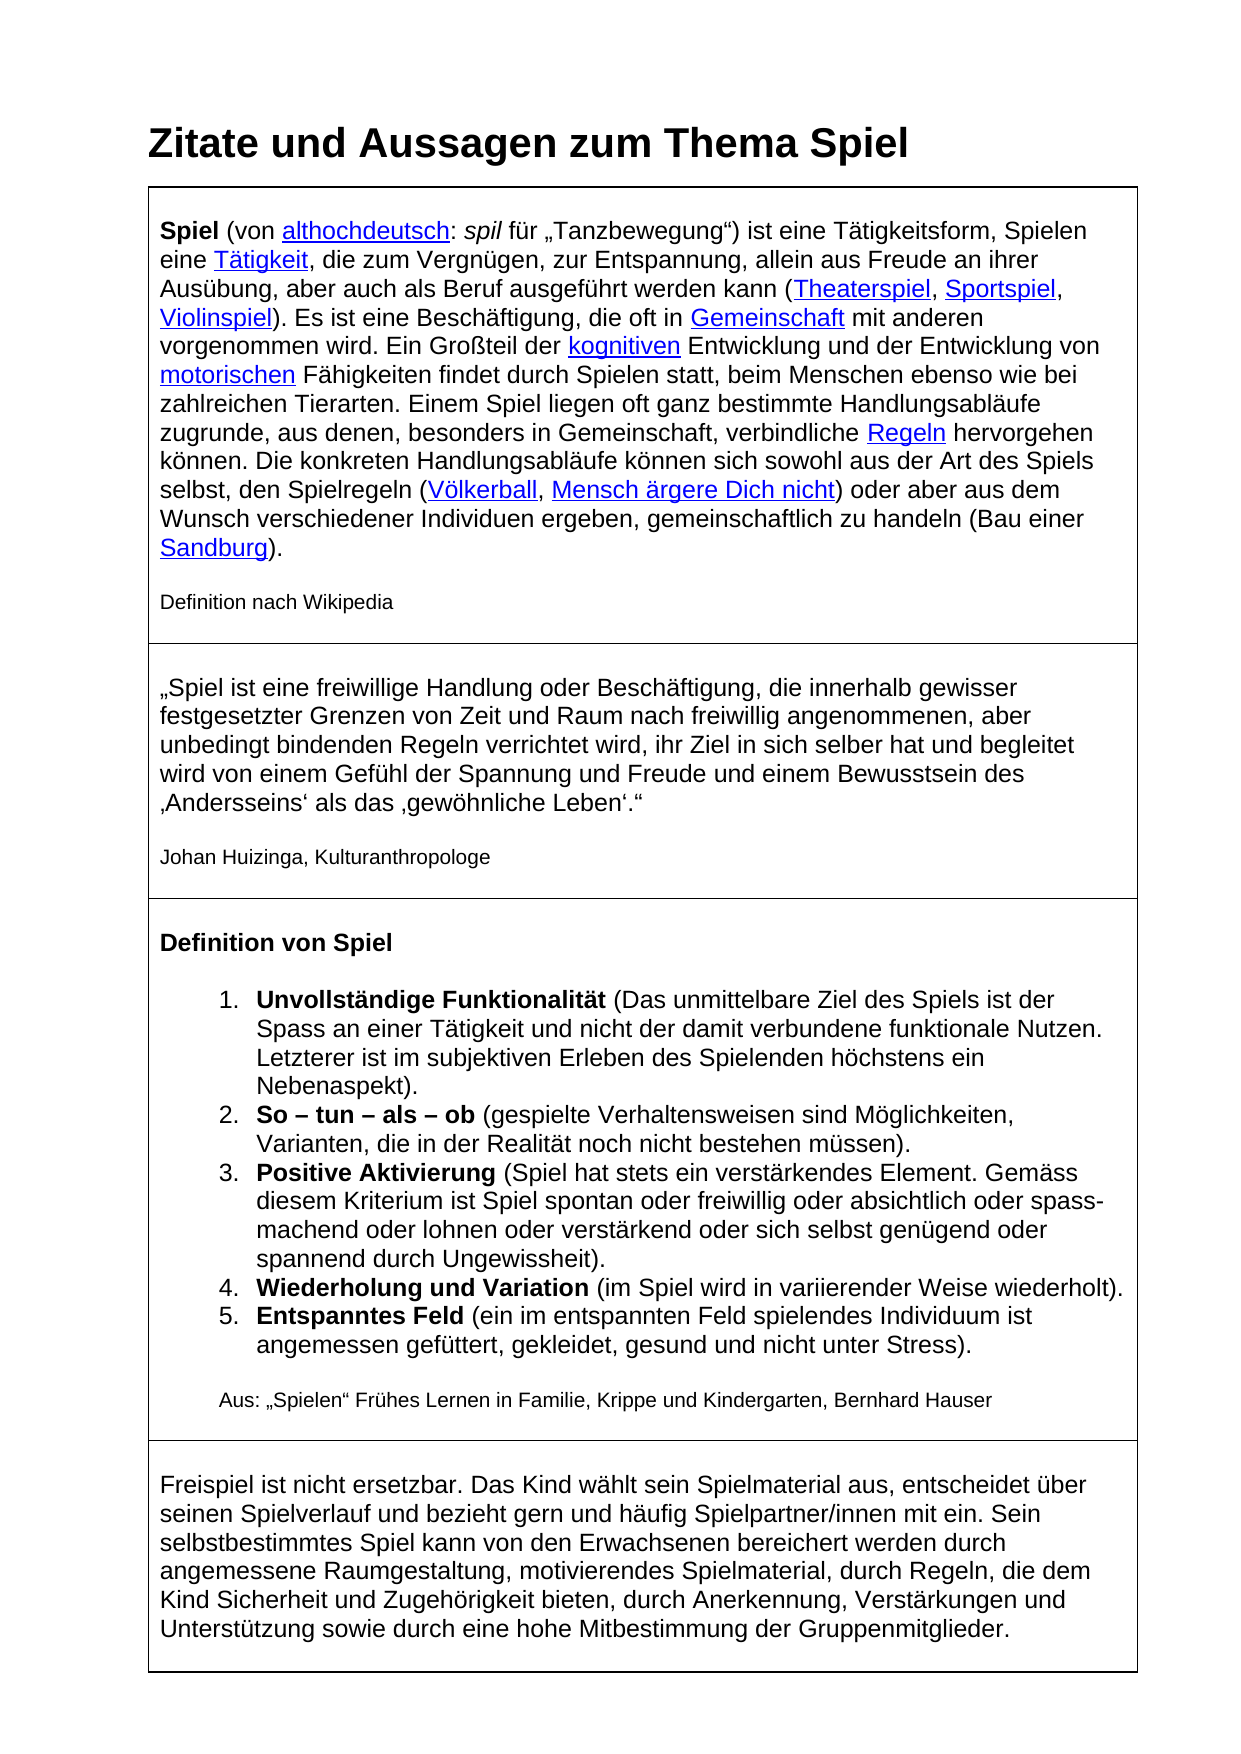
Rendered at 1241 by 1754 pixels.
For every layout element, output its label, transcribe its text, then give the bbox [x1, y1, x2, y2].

table_cell Definition von Spiel Unvollständige Funktionalität (Das unmittelbare Ziel des Spiels ist der Spass an einer Tätigkeit und nicht der damit verbundene funktionale Nutzen. Letzterer ist im subjektiven Erleben des Spielenden höchstens ein Nebenaspekt). So – tun – als – ob (gespielte Verhaltensweisen sind Möglichkeiten, Varianten, die in der Realität noch nicht bestehen müssen). Positive Aktivierung (Spiel hat stets ein verstärkendes Element. Gemäss diesem Kriterium ist Spiel spontan oder freiwillig oder absichtlich oder spass-machend oder lohnen oder verstärkend oder sich selbst genügend oder spannend durch Ungewissheit). Wiederholung und Variation (im Spiel wird in variierender Weise wiederholt). Entspanntes Feld (ein im entspannten Feld spielendes Individuum ist angemessen gefüttert, gekleidet, gesund und nicht unter Stress). Aus: „Spielen“ Frühes Lernen in Familie, Krippe und Kindergarten, Bernhard Hauser [149, 899, 1137, 1440]
table_cell „Spiel ist eine freiwillige Handlung oder Beschäftigung, die innerhalb gewisser festgesetzter Grenzen von Zeit und Raum nach freiwillig angenommenen, aber unbedingt bindenden Regeln verrichtet wird, ihr Ziel in sich selber hat und begleitet wird von einem Gefühl der Spannung und Freude und einem Bewusstsein des ‚Andersseins‘ als das ‚gewöhnliche Leben‘.“ Johan Huizinga, Kulturanthropologe [149, 644, 1137, 898]
text Zitate und Aussagen zum Thema Spiel [148, 118, 1092, 166]
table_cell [149, 1441, 1137, 1671]
table_header Spiel (von althochdeutsch: spil für „Tanzbewegung“) ist eine Tätigkeitsform, Spielen eine Tätigkeit, die zum Vergnügen, zur Entspannung, allein aus Freude an ihrer Ausübung, aber auch als Beruf ausgeführt werden kann (Theaterspiel, Sportspiel, Violinspiel). Es ist eine Beschäftigung, die oft in Gemeinschaft mit anderen vorgenommen wird. Ein Großteil der kognitiven Entwicklung und der Entwicklung von motorischen Fähigkeiten findet durch Spielen statt, beim Menschen ebenso wie bei zahlreichen Tierarten. Einem Spiel liegen oft ganz bestimmte Handlungsabläufe zugrunde, aus denen, besonders in Gemeinschaft, verbindliche Regeln hervorgehen können. Die konkreten Handlungsabläufe können sich sowohl aus der Art des Spiels selbst, den Spielregeln (Völkerball, Mensch ärgere Dich nicht) oder aber aus dem Wunsch verschiedener Individuen ergeben, gemeinschaftlich zu handeln (Bau einer Sandburg). Definition nach Wikipedia [149, 188, 1137, 643]
